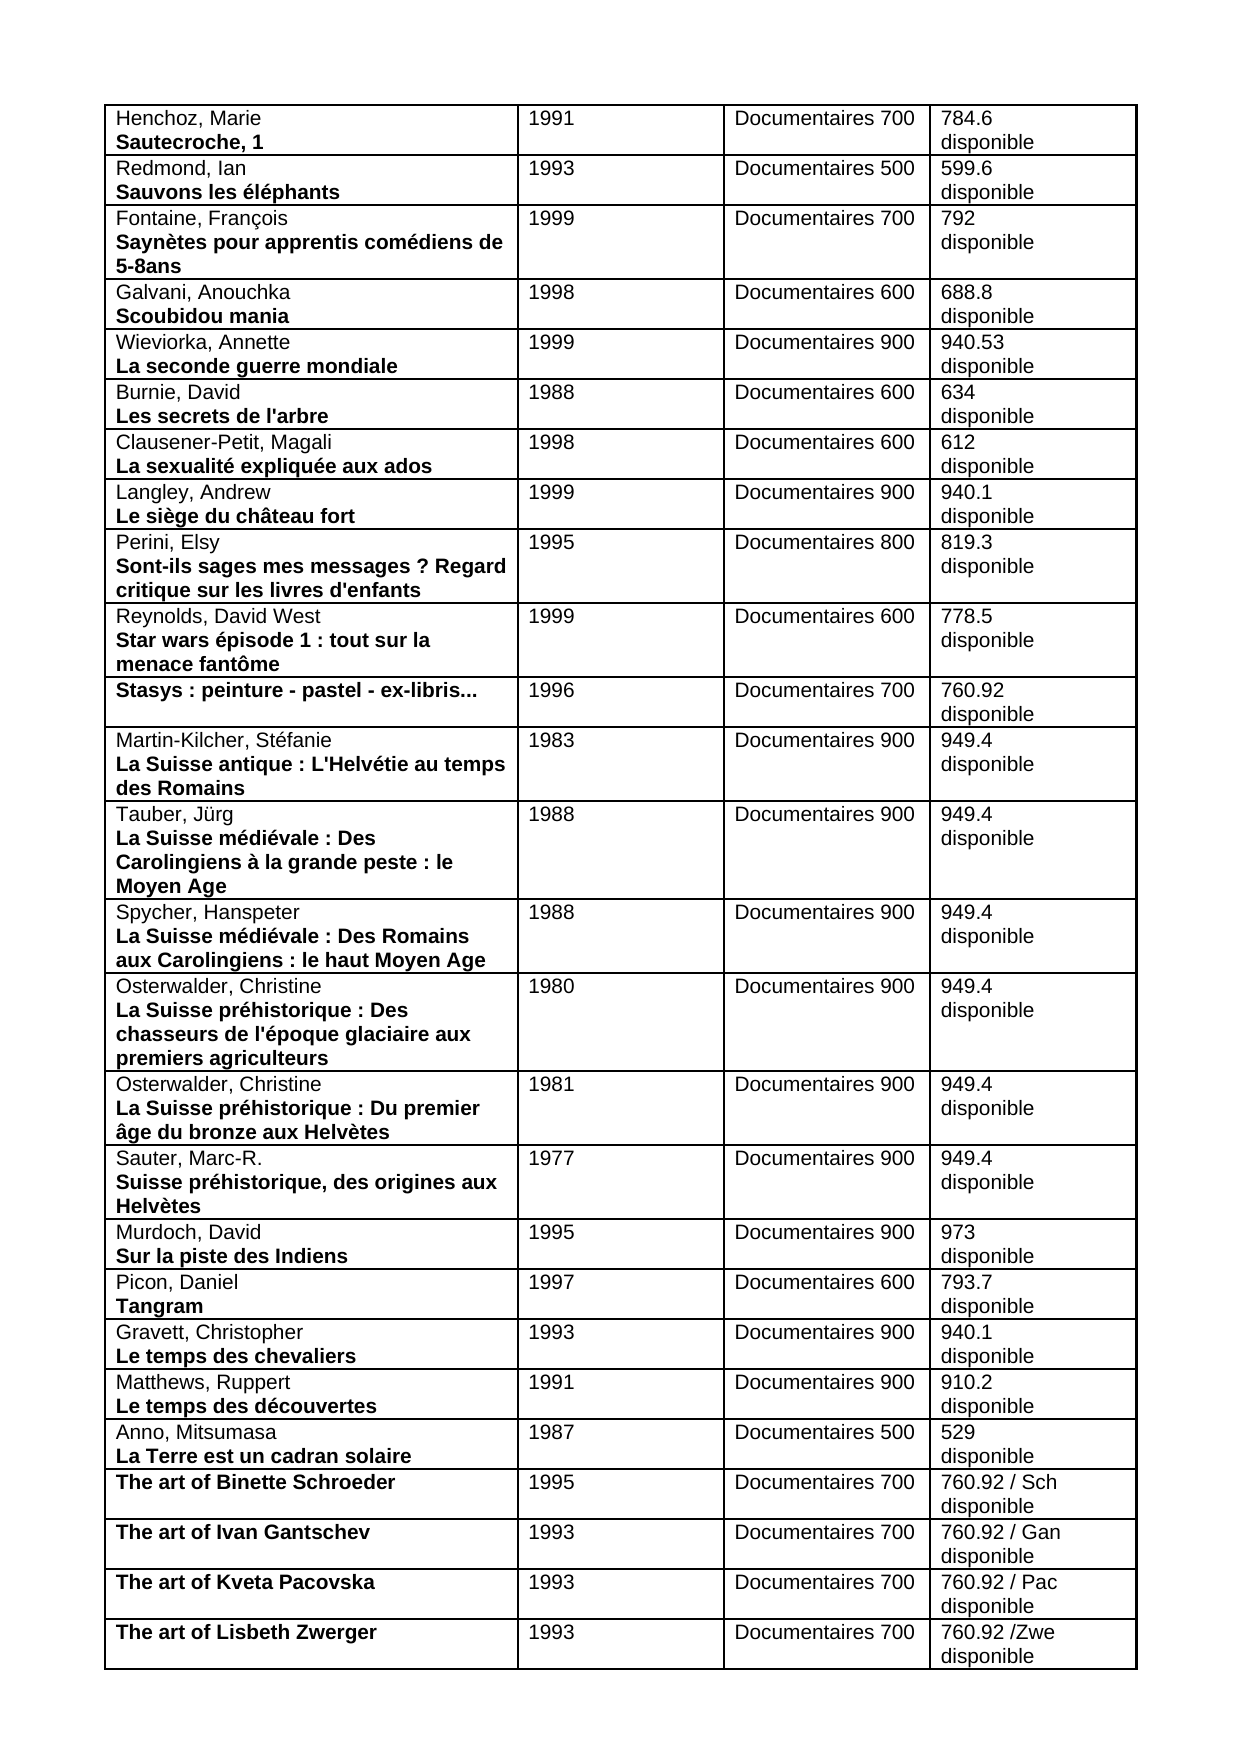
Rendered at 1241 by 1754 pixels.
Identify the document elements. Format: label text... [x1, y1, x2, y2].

table_cell 819.3 disponible [931, 530, 1135, 602]
table_cell Documentaires 700 [725, 1570, 929, 1618]
table_cell Matthews, Ruppert Le temps des découvertes [106, 1370, 517, 1418]
table_cell Documentaires 600 [725, 1270, 929, 1318]
table_cell Documentaires 700 [725, 1470, 929, 1518]
table_cell Documentaires 900 [725, 330, 929, 378]
table_cell The art of Kveta Pacovska [106, 1570, 517, 1618]
table_cell Documentaires 900 [725, 900, 929, 972]
table_cell 949.4 disponible [931, 1146, 1135, 1218]
table_cell The art of Binette Schroeder [106, 1470, 517, 1518]
table_cell 940.1 disponible [931, 480, 1135, 528]
table_cell 1997 [519, 1270, 723, 1318]
table_cell Redmond, Ian Sauvons les éléphants [106, 156, 517, 204]
table_cell Documentaires 500 [725, 156, 929, 204]
table_cell 793.7 disponible [931, 1270, 1135, 1318]
table_cell 940.53 disponible [931, 330, 1135, 378]
table_cell Documentaires 600 [725, 604, 929, 676]
table_cell 1998 [519, 430, 723, 478]
table_cell The art of Lisbeth Zwerger [106, 1620, 517, 1668]
table_cell Documentaires 600 [725, 380, 929, 428]
table_cell Documentaires 500 [725, 1420, 929, 1468]
table_cell Picon, Daniel Tangram [106, 1270, 517, 1318]
table_cell 792 disponible [931, 206, 1135, 278]
table_cell Langley, Andrew Le siège du château fort [106, 480, 517, 528]
table_cell Perini, Elsy Sont-ils sages mes messages ? Regard critique sur les livres d'enfants [106, 530, 517, 602]
table_cell Documentaires 900 [725, 1370, 929, 1418]
table_cell 949.4 disponible [931, 1072, 1135, 1144]
table_cell 1983 [519, 728, 723, 800]
table_cell 784.6 disponible [931, 106, 1135, 154]
table_cell 634 disponible [931, 380, 1135, 428]
table_cell 688.8 disponible [931, 280, 1135, 328]
table_cell 1993 [519, 156, 723, 204]
table_cell 760.92 / Pac disponible [931, 1570, 1135, 1618]
table_cell 1993 [519, 1320, 723, 1368]
table_cell 1993 [519, 1520, 723, 1568]
table_cell Documentaires 600 [725, 430, 929, 478]
table_cell 612 disponible [931, 430, 1135, 478]
table_cell 1987 [519, 1420, 723, 1468]
table_cell 1999 [519, 206, 723, 278]
table_cell 949.4 disponible [931, 900, 1135, 972]
table_cell 599.6 disponible [931, 156, 1135, 204]
table_cell Reynolds, David West Star wars épisode 1 : tout sur la menace fantôme [106, 604, 517, 676]
table_cell 760.92 / Sch disponible [931, 1470, 1135, 1518]
table_cell 949.4 disponible [931, 802, 1135, 898]
table_cell 1988 [519, 380, 723, 428]
table_cell 910.2 disponible [931, 1370, 1135, 1418]
table_cell 1995 [519, 1220, 723, 1268]
table_cell Murdoch, David Sur la piste des Indiens [106, 1220, 517, 1268]
table_cell Documentaires 700 [725, 206, 929, 278]
table_cell Documentaires 700 [725, 678, 929, 726]
table_cell 940.1 disponible [931, 1320, 1135, 1368]
table_cell Spycher, Hanspeter La Suisse médiévale : Des Romains aux Carolingiens : le haut Moyen Age [106, 900, 517, 972]
table_cell Tauber, Jürg La Suisse médiévale : Des Carolingiens à la grande peste : le Moyen Age [106, 802, 517, 898]
table_cell Sauter, Marc-R. Suisse préhistorique, des origines aux Helvètes [106, 1146, 517, 1218]
table_cell Documentaires 900 [725, 1146, 929, 1218]
table_cell Osterwalder, Christine La Suisse préhistorique : Du premier âge du bronze aux Helvètes [106, 1072, 517, 1144]
table_cell Documentaires 900 [725, 1072, 929, 1144]
table_cell Documentaires 800 [725, 530, 929, 602]
table_cell Burnie, David Les secrets de l'arbre [106, 380, 517, 428]
table_cell 778.5 disponible [931, 604, 1135, 676]
table_cell Wieviorka, Annette La seconde guerre mondiale [106, 330, 517, 378]
table_cell 1995 [519, 1470, 723, 1518]
table_cell 973 disponible [931, 1220, 1135, 1268]
table_cell 1980 [519, 974, 723, 1070]
table_cell 1999 [519, 604, 723, 676]
table_cell 1999 [519, 480, 723, 528]
table_cell 760.92 disponible [931, 678, 1135, 726]
table_cell 1991 [519, 106, 723, 154]
table_cell 1996 [519, 678, 723, 726]
table_cell Documentaires 700 [725, 106, 929, 154]
table_cell 949.4 disponible [931, 974, 1135, 1070]
table_cell Gravett, Christopher Le temps des chevaliers [106, 1320, 517, 1368]
table_cell Anno, Mitsumasa La Terre est un cadran solaire [106, 1420, 517, 1468]
table_cell 1993 [519, 1620, 723, 1668]
table_cell 1988 [519, 900, 723, 972]
table_cell 1993 [519, 1570, 723, 1618]
table_cell Documentaires 700 [725, 1620, 929, 1668]
table_cell 1995 [519, 530, 723, 602]
table_cell Documentaires 900 [725, 728, 929, 800]
table_cell 760.92 / Gan disponible [931, 1520, 1135, 1568]
table_cell 1981 [519, 1072, 723, 1144]
table_cell Clausener-Petit, Magali La sexualité expliquée aux ados [106, 430, 517, 478]
table_cell 1998 [519, 280, 723, 328]
table_cell Galvani, Anouchka Scoubidou mania [106, 280, 517, 328]
table_cell 529 disponible [931, 1420, 1135, 1468]
table_cell Martin-Kilcher, Stéfanie La Suisse antique : L'Helvétie au temps des Romains [106, 728, 517, 800]
table_cell 760.92 /Zwe disponible [931, 1620, 1135, 1668]
table_cell Documentaires 900 [725, 1320, 929, 1368]
table_cell Osterwalder, Christine La Suisse préhistorique : Des chasseurs de l'époque glaciaire aux premiers agriculteurs [106, 974, 517, 1070]
table_cell Documentaires 700 [725, 1520, 929, 1568]
table_cell Documentaires 600 [725, 280, 929, 328]
table_cell 1977 [519, 1146, 723, 1218]
table_cell 949.4 disponible [931, 728, 1135, 800]
table_cell 1988 [519, 802, 723, 898]
table_cell 1991 [519, 1370, 723, 1418]
table_cell Documentaires 900 [725, 974, 929, 1070]
table_cell Documentaires 900 [725, 802, 929, 898]
table_cell Henchoz, Marie Sautecroche, 1 [106, 106, 517, 154]
table_cell Documentaires 900 [725, 480, 929, 528]
table_cell Stasys : peinture - pastel - ex-libris... [106, 678, 517, 726]
table_cell The art of Ivan Gantschev [106, 1520, 517, 1568]
table_cell 1999 [519, 330, 723, 378]
table_cell Documentaires 900 [725, 1220, 929, 1268]
table_cell Fontaine, François Saynètes pour apprentis comédiens de 5-8ans [106, 206, 517, 278]
